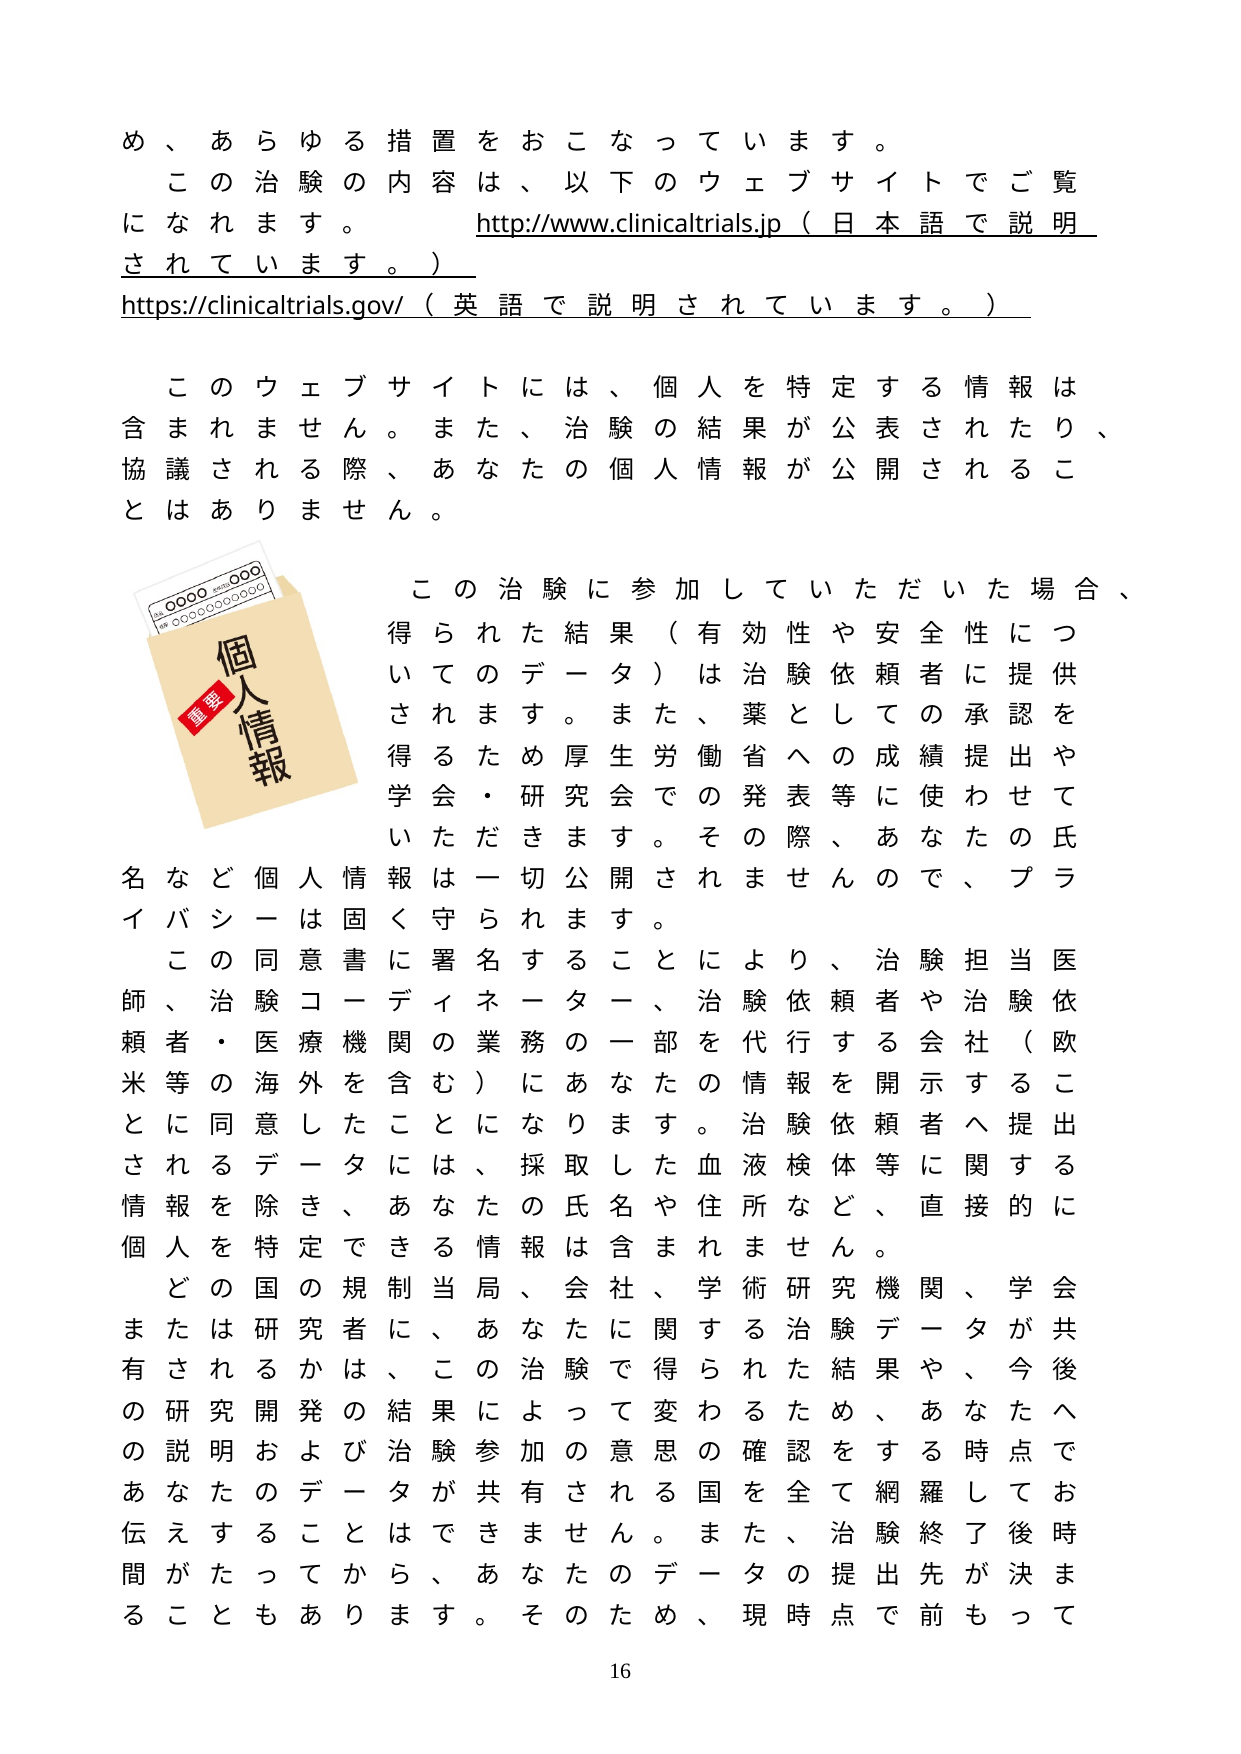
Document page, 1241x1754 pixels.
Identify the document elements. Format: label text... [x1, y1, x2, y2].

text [121, 119, 1119, 161]
picture [129, 536, 358, 829]
text この治験の内容は、以下のウェブサイトでご覧になれます。 http://www.clinicaltrials.jp（日本語で説明されています。） [121, 161, 1119, 283]
text この同意書に署名することにより、治験担当医師、治験コーディネーター、治験依頼者や治験依頼者・医療機関の業務の一部を代行する会社（欧米等の海外を含む）にあなたの情報を開示することに同意したことになります。治験依頼者へ提出されるデータには、採取した血液検体等に関する情報を除き、あなたの氏名や住所など、直接的に個人を特定できる情報は含まれません。 [121, 938, 1119, 1266]
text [121, 1266, 1119, 1634]
text https://clinicaltrials.gov/（英語で説明されています。） [121, 283, 1119, 324]
text この治験に参加していただいた場合、得られた結果（有効性や安全性についてのデータ）は治験依頼者に提供されます。また、薬としての承認を得るため厚生労働省への成績提出や学会・研究会での発表等に使わせていただきます。その際、あなたの氏名など個人情報は一切公開されませんので、プライバシーは固く守られます。 [121, 570, 1119, 938]
text このウェブサイトには、個人を特定する情報は含まれません。また、治験の結果が公表されたり、協議される際、あなたの個人情報が公開されることはありません。 [121, 365, 1119, 529]
